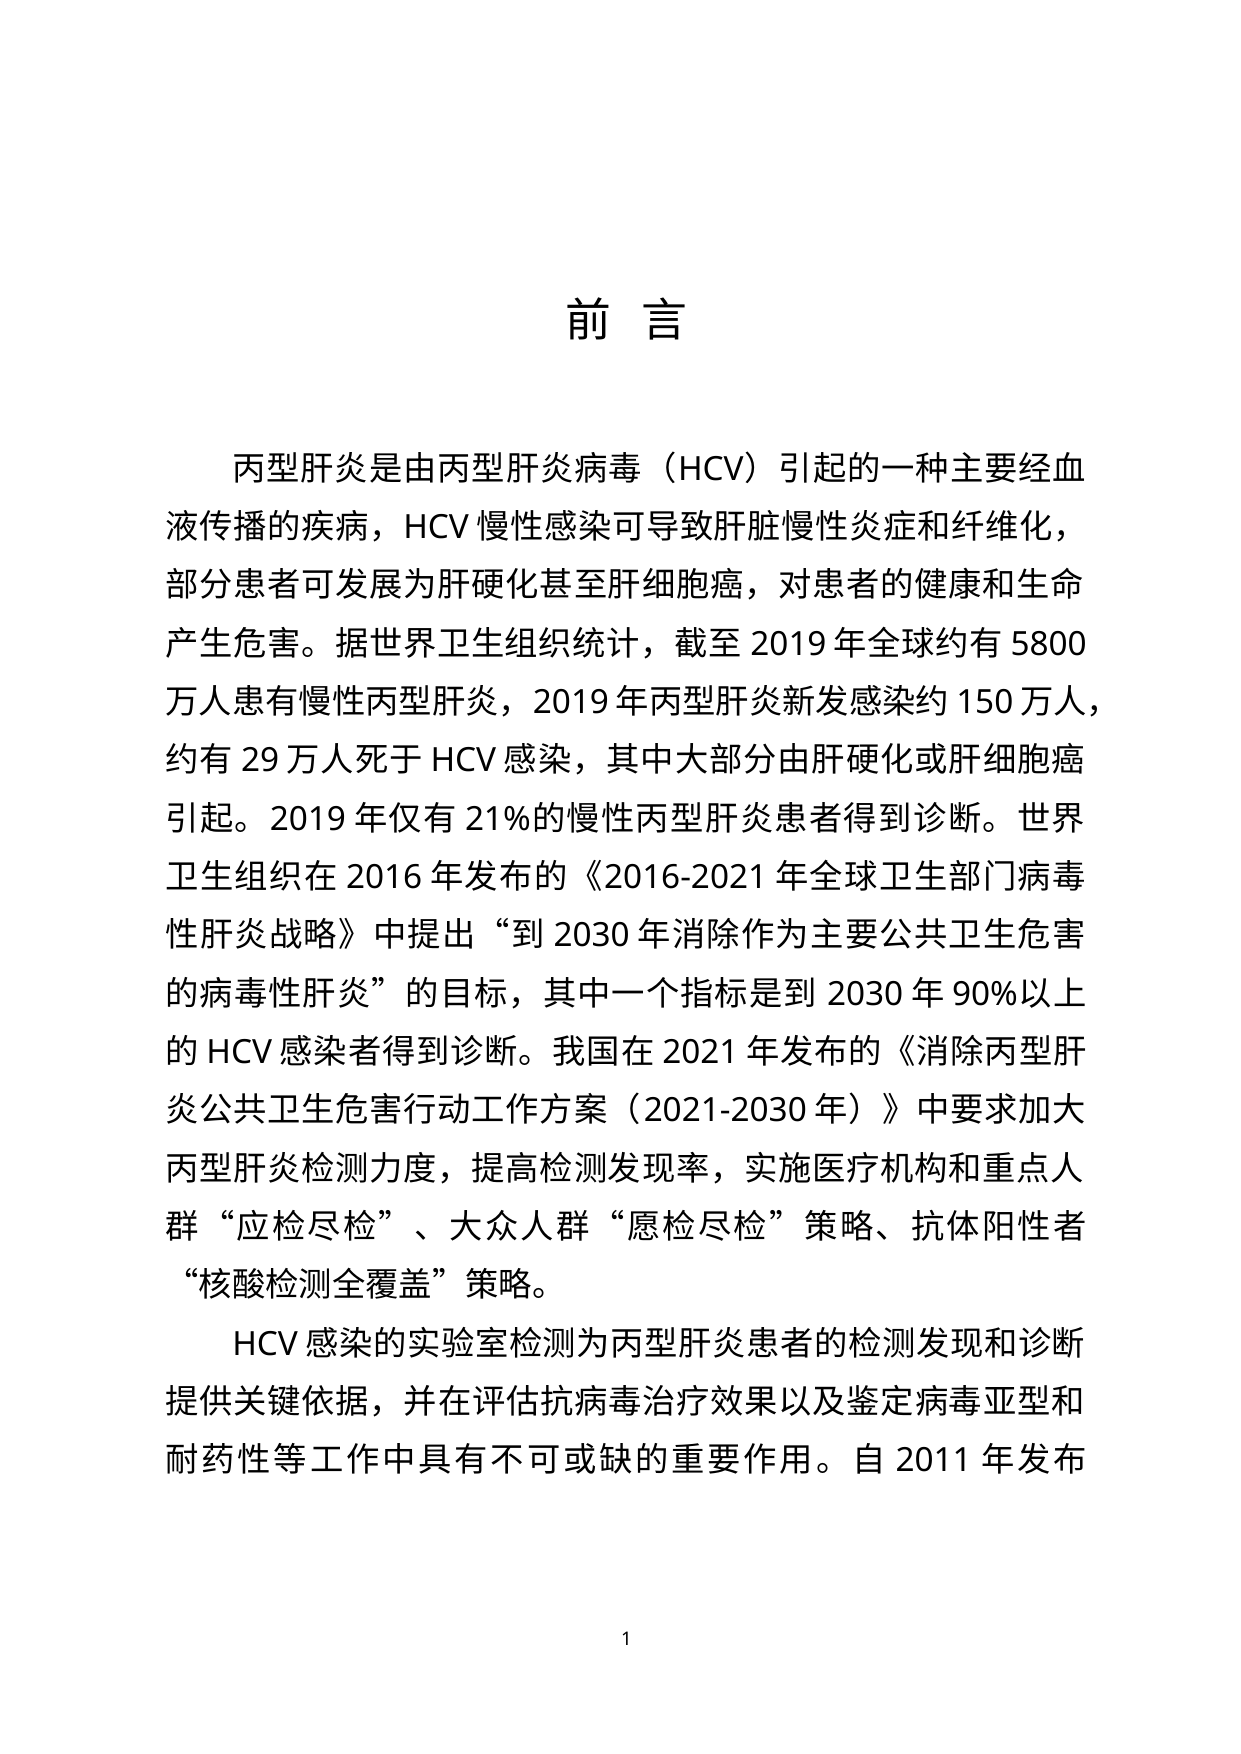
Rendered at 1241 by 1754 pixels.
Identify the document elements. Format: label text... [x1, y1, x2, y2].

subtitle 前 言 [165, 268, 1087, 366]
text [165, 1308, 1087, 1483]
text 丙型肝炎是由丙型肝炎病毒（HCV）引起的一种主要经血液传播的疾病，HCV慢性感染可导致肝脏慢性炎症和纤维化，部分患者可发展为肝硬化甚至肝细胞癌，对患者的健康和生命产生危害。据世界卫生组织统计，截至2019年全球约有5800万人患有慢性丙型肝炎，2019年丙型肝炎新发感染约150万人，约有29万人死于HCV感染，其中大部分由肝硬化或肝细胞癌引起。2019年仅有21%的慢性丙型肝炎患者得到诊断。世界卫生组织在2016年发布的《2016-2021年全球卫生部门病毒性肝炎战略》中提出“到2030年消除作为主要公共卫生危害的病毒性肝炎”的目标，其中一个指标是到2030年90%以上的HCV感染者得到诊断。我国在2021年发布的《消除丙型肝炎公共卫生危害行动工作方案（2021-2030年）》中要求加大丙型肝炎检测力度，提高检测发现率，实施医疗机构和重点人群“应检尽检”、大众人群“愿检尽检”策略、抗体阳性者“核酸检测全覆盖”策略。 [165, 433, 1087, 1308]
